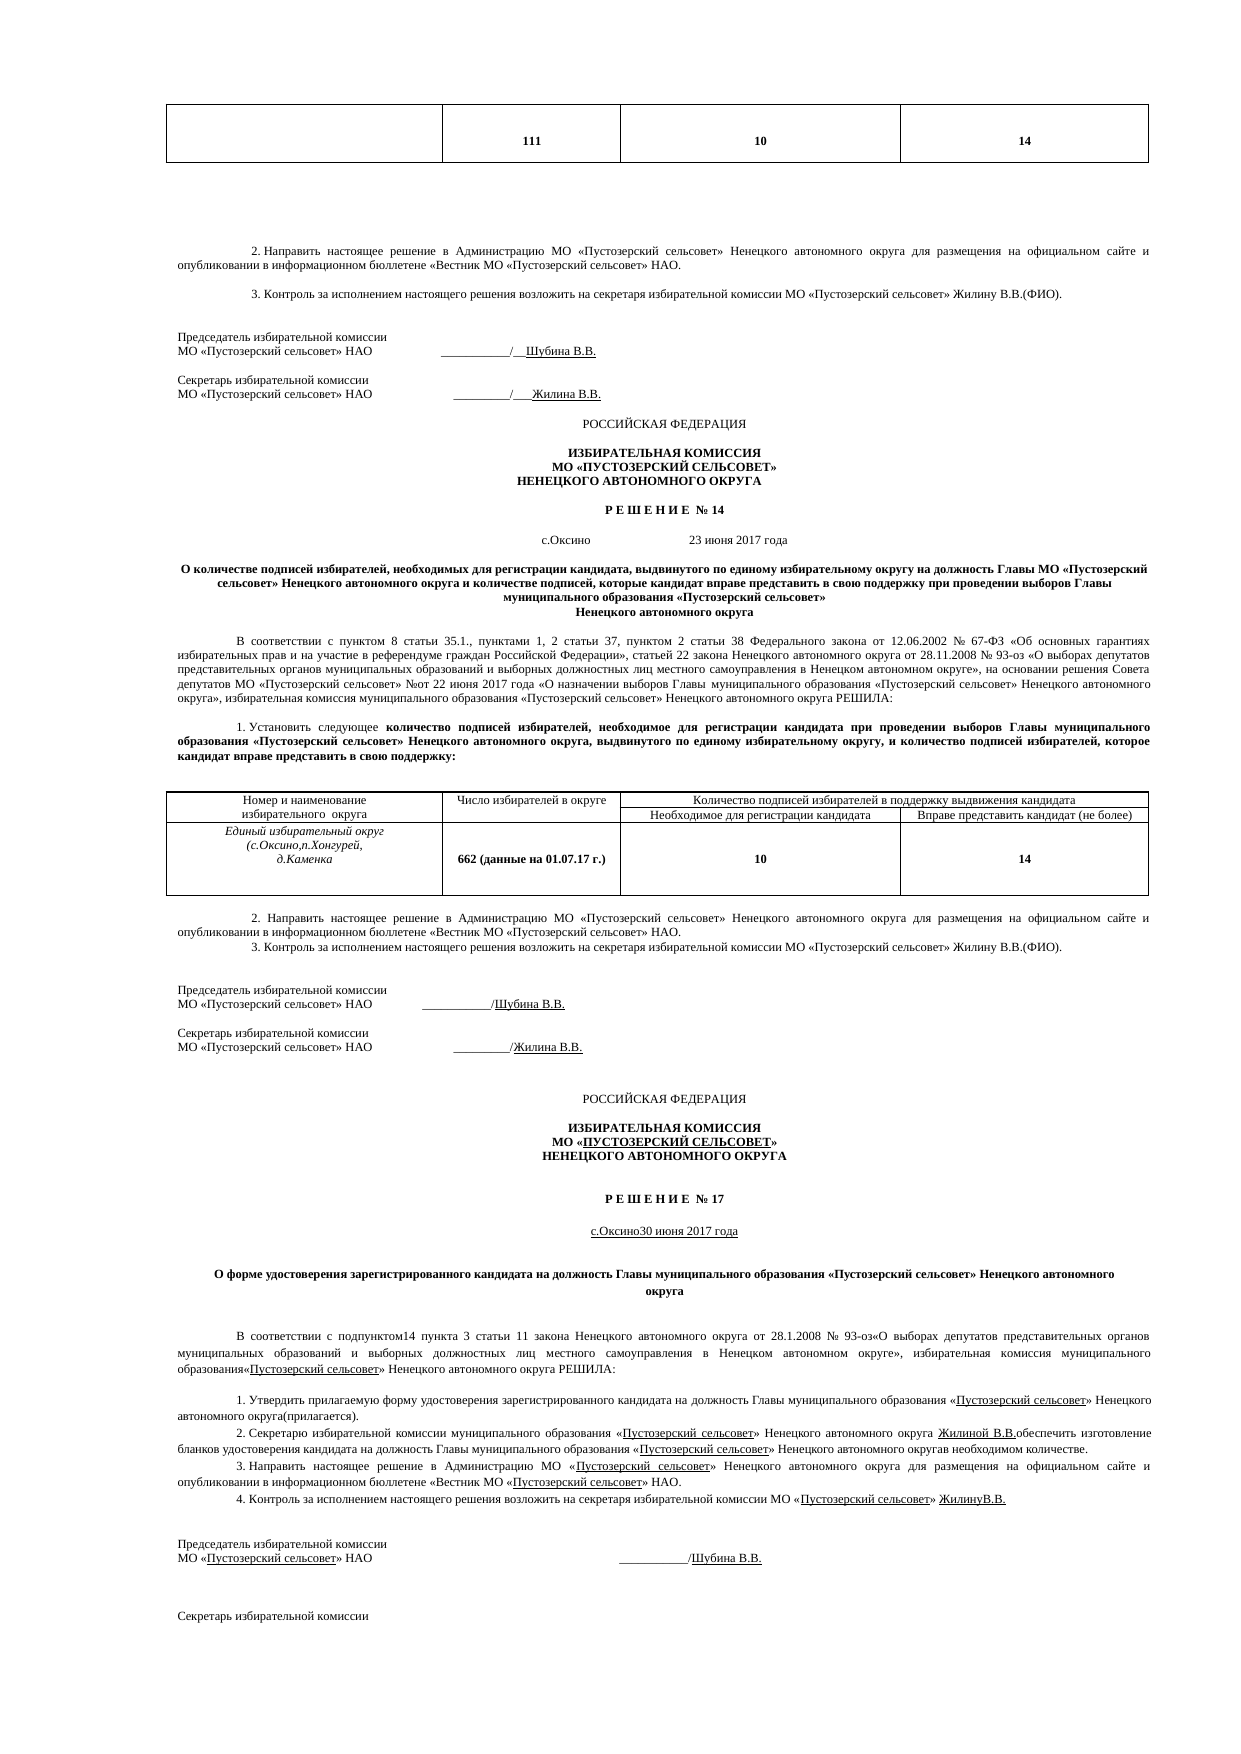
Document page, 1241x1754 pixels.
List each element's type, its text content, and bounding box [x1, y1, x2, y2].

table_cell Необходимое для регистрации кандидата [621, 808, 900, 822]
text ИЗБИРАТЕЛЬНАЯ КОМИССИЯ [177, 445, 1152, 460]
table_cell Единый избирательный округ (с.Оксино,п.Хонгурей, д.Каменка [167, 823, 442, 895]
text с.Оксино 23 июня 2017 года [177, 533, 1152, 547]
text Секретарь избирательной комиссии [177, 373, 1152, 387]
text МО «Пустозерский сельсовет» НАО ___________/__Шубина В.В. [177, 344, 1152, 358]
text Р Е Ш Е Н И Е № 14 [177, 503, 1152, 517]
text ИЗБИРАТЕЛЬНАЯ КОМИССИЯ [177, 1120, 1152, 1135]
table_header Число избирателей в округе [443, 793, 620, 822]
subtitle В соответствии с подпунктом14 пункта 3 статьи 11 закона Ненецкого автономного округа от 28.1.2008 № 93-оз«О выборах депутатов представительных органов муниципальных образований и выборных должностных лиц местного самоуправления в Ненецком автономном округе», избирательная комиссия муниципального образования«Пустозерский сельсовет» Ненецкого автономного округа РЕШИЛА: [177, 1329, 1152, 1376]
text 1. Установить следующее количество подписей избирателей, необходимое для регистрации кандидата при проведении выборов Главы муниципального образования «Пустозерский сельсовет» Ненецкого автономного округа, выдвинутого по единому избирательному округу, и количество подписей избирателей, которое кандидат вправе представить в свою поддержку: [177, 719, 1152, 763]
text Председатель избирательной комиссии [177, 329, 1152, 344]
text 3. Направить настоящее решение в Администрацию МО «Пустозерский сельсовет» Ненецкого автономного округа для размещения на официальном сайте и опубликовании в информационном бюллетене «Вестник МО «Пустозерский сельсовет» НАО. [177, 1458, 1152, 1489]
title РОССИЙСКАЯ ФЕДЕРАЦИЯ [177, 1092, 1152, 1106]
table_cell 10 [621, 823, 900, 895]
text МО «Пустозерский сельсовет» НАО _________/___Жилина В.В. [177, 387, 1152, 401]
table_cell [167, 105, 442, 162]
text Секретарь избирательной комиссии [177, 1026, 1152, 1040]
text МО «Пустозерский сельсовет» НАО _________/Жилина В.В. [177, 1040, 1152, 1054]
text 4. Контроль за исполнением настоящего решения возложить на секретаря избирательной комиссии МО «Пустозерский сельсовет» ЖилинуВ.В. [177, 1491, 1152, 1506]
text МО «Пустозерский сельсовет» НАО ___________/Шубина В.В. [177, 997, 1152, 1011]
text МО «ПУСТОЗЕРСКИЙ СЕЛЬСОВЕТ» [177, 1135, 1152, 1149]
table_cell 14 [901, 823, 1148, 895]
title В соответствии с пунктом 8 статьи 35.1., пунктами 1, 2 статьи 37, пунктом 2 статьи 38 Федерального закона от 12.06.2002 № 67-ФЗ «Об основных гарантиях избирательных прав и на участие в референдуме граждан Российской Федерации», статьей 22 закона Ненецкого автономного округа от 28.11.2008 № 93-оз «О выборах депутатов представительных органов муниципальных образований и выборных должностных лиц местного самоуправления в Ненецком автономном округе», на основании решения Совета депутатов МО «Пустозерский сельсовет» №от 22 июня 2017 года «О назначении выборов Главы муниципального образования «Пустозерский сельсовет» Ненецкого автономного округа», избирательная комиссия муниципального образования «Пустозерский сельсовет» Ненецкого автономного округа РЕШИЛА: [177, 633, 1152, 705]
text с.Оксино30 июня 2017 года [177, 1224, 1152, 1238]
text Р Е Ш Е Н И Е № 17 [177, 1192, 1152, 1207]
table_header О форме удостоверения зарегистрированного кандидата на должность Главы муниципального образования «Пустозерский сельсовет» Ненецкого автономного округа [192, 1267, 1137, 1314]
text Ненецкого автономного округа [177, 604, 1152, 619]
text О количестве подписей избирателей, необходимых для регистрации кандидата, выдвинутого по единому избирательному округу на должность Главы МО «Пустозерский сельсовет» Ненецкого автономного округа и количестве подписей, которые кандидат вправе представить в свою поддержку при проведении выборов Главы муниципального образования «Пустозерский сельсовет» [177, 561, 1152, 604]
text 2. Направить настоящее решение в Администрацию МО «Пустозерский сельсовет» Ненецкого автономного округа для размещения на официальном сайте и опубликовании в информационном бюллетене «Вестник МО «Пустозерский сельсовет» НАО. [177, 911, 1152, 939]
table_cell 14 [901, 105, 1148, 162]
table_cell 10 [621, 105, 900, 162]
text 2. Направить настоящее решение в Администрацию МО «Пустозерский сельсовет» Ненецкого автономного округа для размещения на официальном сайте и опубликовании в информационном бюллетене «Вестник МО «Пустозерский сельсовет» НАО. [177, 243, 1152, 272]
text Председатель избирательной комиссии [177, 1537, 1152, 1551]
table_cell 111 [443, 105, 620, 162]
text 2. Секретарю избирательной комиссии муниципального образования «Пустозерский сельсовет» Ненецкого автономного округа Жилиной В.В.обеспечить изготовление бланков удостоверения кандидата на должность Главы муниципального образования «Пустозерский сельсовет» Ненецкого автономного округав необходимом количестве. [177, 1426, 1152, 1456]
text НЕНЕЦКОГО АВТОНОМНОГО ОКРУГА [177, 474, 1152, 488]
title РОССИЙСКАЯ ФЕДЕРАЦИЯ [177, 417, 1152, 431]
table_cell 662 (данные на 01.07.17 г.) [443, 823, 620, 895]
text НЕНЕЦКОГО АВТОНОМНОГО ОКРУГА [177, 1149, 1152, 1163]
text МО «ПУСТОЗЕРСКИЙ СЕЛЬСОВЕТ» [177, 460, 1152, 474]
text Секретарь избирательной комиссии [177, 1608, 1152, 1623]
text МО «Пустозерский сельсовет» НАО ___________/Шубина В.В. [177, 1551, 1152, 1565]
table_cell Вправе представить кандидат (не более) [901, 808, 1148, 822]
text 3. Контроль за исполнением настоящего решения возложить на секретаря избирательной комиссии МО «Пустозерский сельсовет» Жилину В.В.(ФИО). [177, 939, 1152, 954]
table_header Количество подписей избирателей в поддержку выдвижения кандидата [621, 793, 1148, 807]
text 3. Контроль за исполнением настоящего решения возложить на секретаря избирательной комиссии МО «Пустозерский сельсовет» Жилину В.В.(ФИО). [177, 286, 1152, 301]
text Председатель избирательной комиссии [177, 982, 1152, 997]
text 1. Утвердить прилагаемую форму удостоверения зарегистрированного кандидата на должность Главы муниципального образования «Пустозерский сельсовет» Ненецкого автономного округа(прилагается). [177, 1393, 1152, 1423]
table_header Номер и наименование избирательного округа [167, 793, 442, 822]
